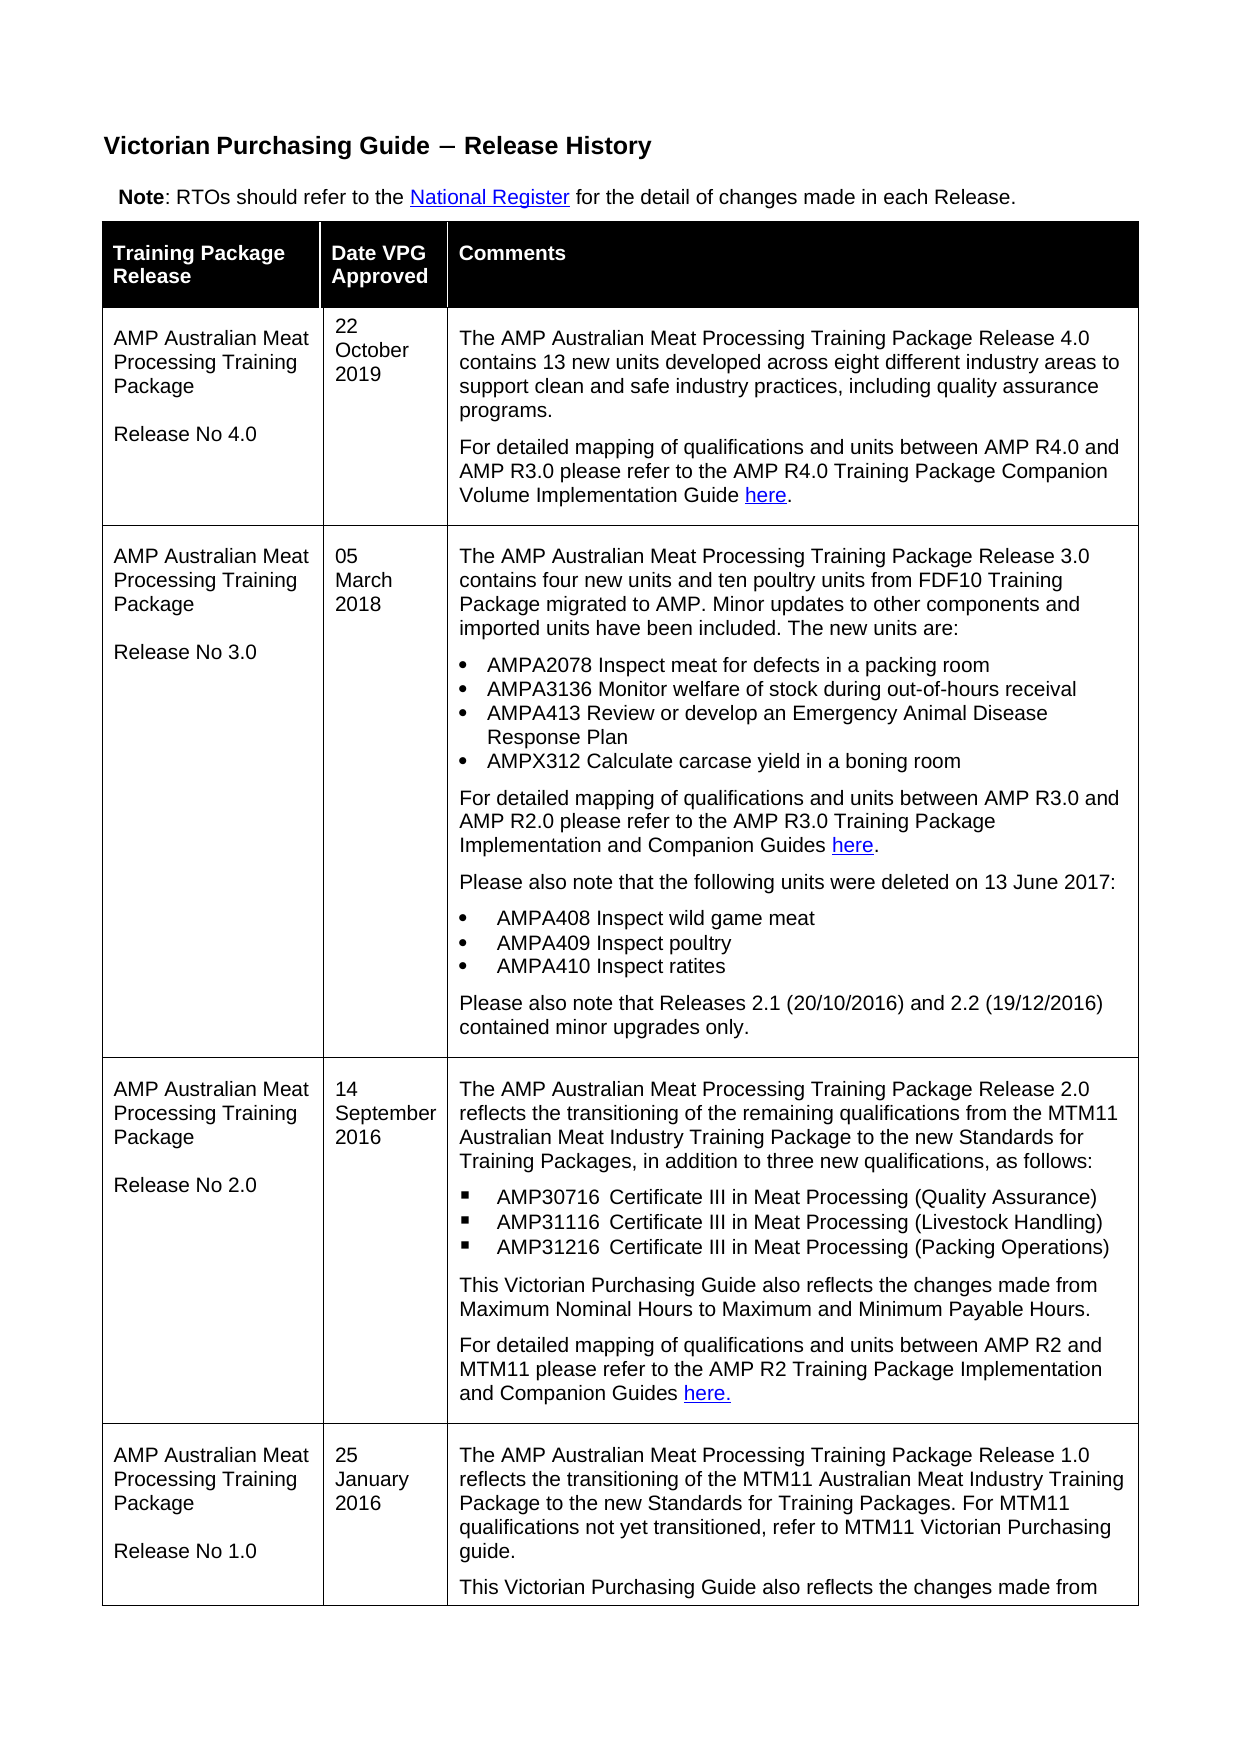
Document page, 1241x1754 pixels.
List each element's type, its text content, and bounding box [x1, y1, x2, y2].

table_cell AMP Australian Meat Processing Training Package Release No 2.0 [103, 1058, 323, 1423]
subtitle Victorian Purchasing Guide Release History [88, 131, 1122, 159]
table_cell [448, 1424, 1138, 1605]
table_cell AMP Australian Meat Processing Training Package Release No 3.0 [103, 526, 323, 1057]
table_header Training Package Release [103, 222, 319, 307]
table_header Comments [448, 222, 1138, 307]
table_cell 05 March 2018 [324, 526, 447, 1057]
table_header Date VPG Approved [321, 222, 447, 307]
table_cell The AMP Australian Meat Processing Training Package Release 3.0 contains four new units and ten poultry units from FDF10 Training Package migrated to AMP. Minor updates to other components and imported units have been included. The new units are: AMPA2078 Inspect meat for defects in a packing room AMPA3136 Monitor welfare of stock during out-of-hours receival AMPA413 Review or develop an Emergency Animal Disease Response Plan AMPX312 Calculate carcase yield in a boning room For detailed mapping of qualifications and units between AMP R3.0 and AMP R2.0 please refer to the AMP R3.0 Training Package Implementation and Companion Guides here. Please also note that the following units were deleted on 13 June 2017: AMPA408 Inspect wild game meat AMPA409 Inspect poultry AMPA410 Inspect ratites Please also note that Releases 2.1 (20/10/2016) and 2.2 (19/12/2016) contained minor upgrades only. [448, 526, 1138, 1057]
table_cell 25 January 2016 [324, 1424, 447, 1605]
table_cell 14 September 2016 [324, 1058, 447, 1423]
table_cell The AMP Australian Meat Processing Training Package Release 4.0 contains 13 new units developed across eight different industry areas to support clean and safe industry practices, including quality assurance programs. For detailed mapping of qualifications and units between AMP R4.0 and AMP R3.0 please refer to the AMP R4.0 Training Package Companion Volume Implementation Guide here. [448, 308, 1138, 525]
text Note: RTOs should refer to the National Register for the detail of changes made in each Release. [118, 184, 1122, 208]
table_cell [103, 1424, 323, 1605]
table_cell AMP Australian Meat Processing Training Package Release No 4.0 [103, 308, 323, 525]
table_cell The AMP Australian Meat Processing Training Package Release 2.0 reflects the transitioning of the remaining qualifications from the MTM11 Australian Meat Industry Training Package to the new Standards for Training Packages, in addition to three new qualifications, as follows: AMP30716 Certificate III in Meat Processing (Quality Assurance) AMP31116 Certificate III in Meat Processing (Livestock Handling) AMP31216 Certificate III in Meat Processing (Packing Operations) This Victorian Purchasing Guide also reflects the changes made from Maximum Nominal Hours to Maximum and Minimum Payable Hours. For detailed mapping of qualifications and units between AMP R2 and MTM11 please refer to the AMP R2 Training Package Implementation and Companion Guides here. [448, 1058, 1138, 1423]
table_cell 22 October 2019 [324, 308, 447, 525]
